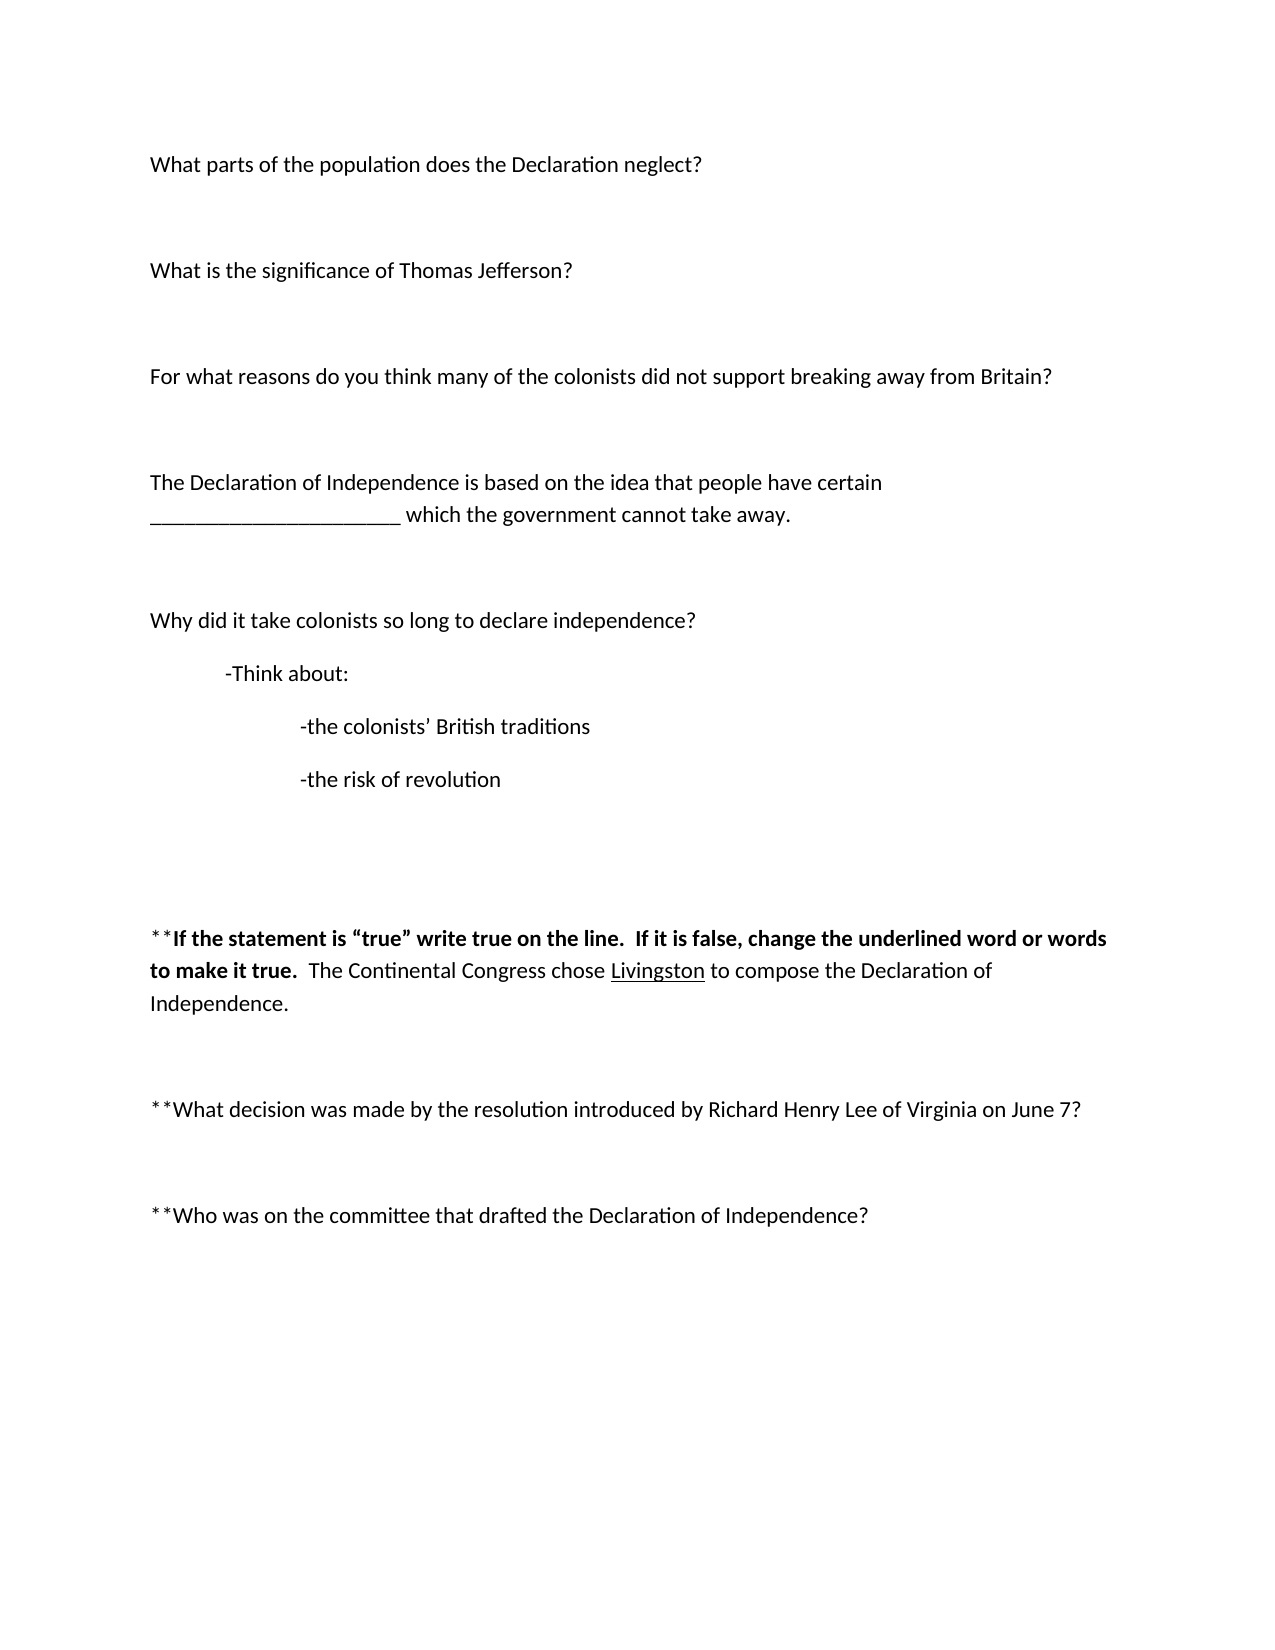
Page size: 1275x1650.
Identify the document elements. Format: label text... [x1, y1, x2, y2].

text -the colonists’ British traditions [150, 712, 1125, 740]
text -Think about: [150, 659, 1125, 687]
text What is the significance of Thomas Jefferson? [150, 256, 1125, 284]
text What parts of the population does the Declaration neglect? [150, 150, 1125, 178]
text The Declaration of Independence is based on the idea that people have certain ______________________ which the government cannot take away. [150, 468, 1125, 528]
text **If the statement is “true” write true on the line. If it is false, change the underlined word or words to make it true. The Continental Congress chose Livingston to compose the Declaration of Independence. [150, 924, 1125, 1017]
text **What decision was made by the resolution introduced by Richard Henry Lee of Virginia on June 7? [150, 1095, 1125, 1123]
text For what reasons do you think many of the colonists did not support breaking away from Britain? [150, 362, 1125, 390]
text **Who was on the committee that drafted the Declaration of Independence? [150, 1201, 1125, 1229]
text -the risk of revolution [150, 765, 1125, 793]
text Why did it take colonists so long to declare independence? [150, 606, 1125, 634]
